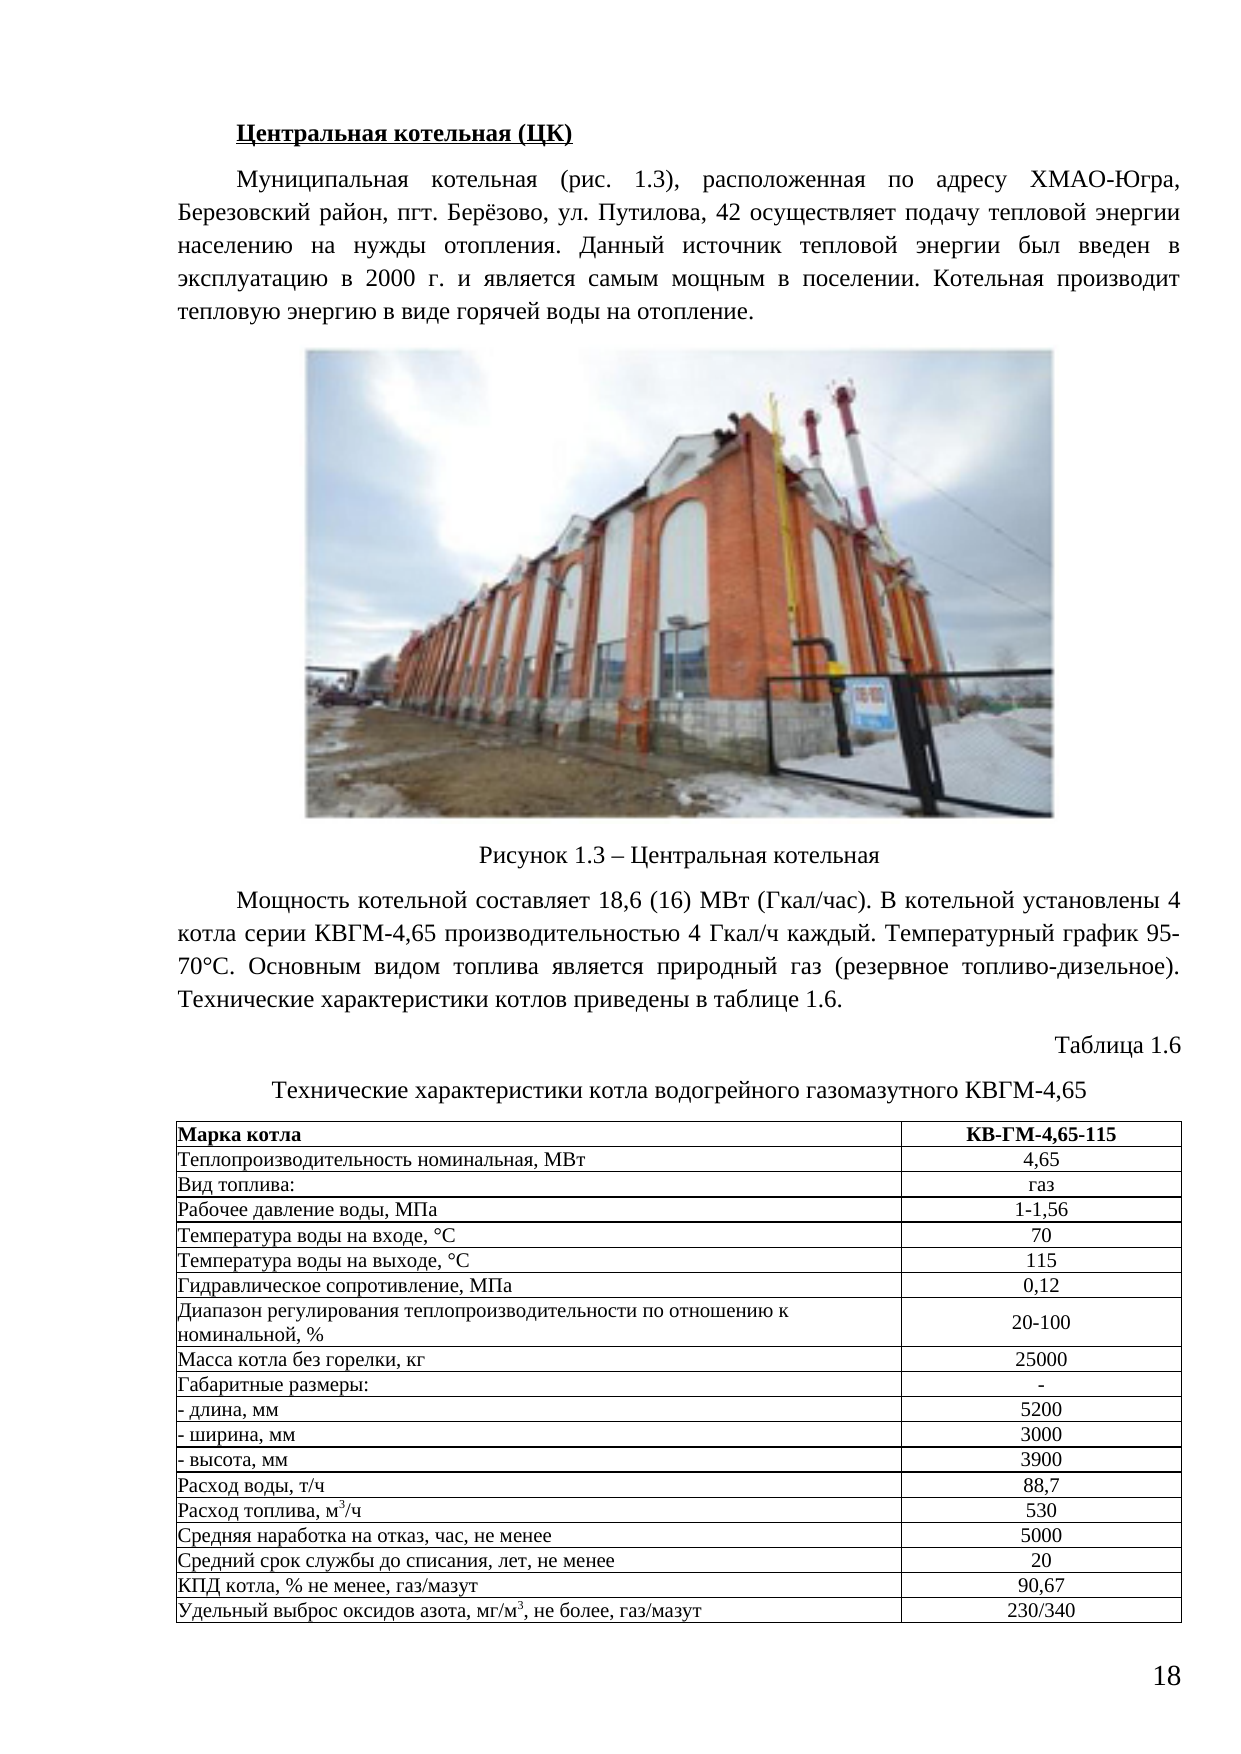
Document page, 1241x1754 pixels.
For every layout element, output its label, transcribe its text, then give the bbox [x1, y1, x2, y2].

table_cell 0,12 [902, 1273, 1181, 1297]
table_cell 4,65 [902, 1147, 1181, 1171]
table_cell Вид топлива: [177, 1172, 901, 1196]
table_cell 70 [902, 1223, 1181, 1247]
table_header Марка котла [177, 1122, 901, 1146]
table_cell 115 [902, 1248, 1181, 1272]
table_cell газ [902, 1172, 1181, 1196]
table_cell Расход топлива, м3/ч [177, 1498, 901, 1522]
table_cell Теплопроизводительность номинальная, МВт [177, 1147, 901, 1171]
table_cell Температура воды на входе, °С [177, 1223, 901, 1247]
table_cell Средняя наработка на отказ, час, не менее [177, 1523, 901, 1547]
table_cell 5000 [902, 1523, 1181, 1547]
table_cell Расход воды, т/ч [177, 1473, 901, 1497]
table_cell 3900 [902, 1448, 1181, 1471]
table_cell 90,67 [902, 1573, 1181, 1597]
table_cell - высота, мм [177, 1448, 901, 1471]
table_cell - ширина, мм [177, 1422, 901, 1446]
table_cell - [902, 1372, 1181, 1396]
table_cell Рабочее давление воды, МПа [177, 1198, 901, 1221]
table_cell Удельный выброс оксидов азота, мг/м3, не более, газ/мазут [177, 1598, 901, 1622]
table_cell Температура воды на выходе, °С [177, 1248, 901, 1272]
table_cell 3000 [902, 1422, 1181, 1446]
table_cell 20-100 [902, 1298, 1181, 1346]
text Таблица 1.6 [177, 1030, 1181, 1059]
table_cell 5200 [902, 1397, 1181, 1421]
text Рисунок 1.3 – Центральная котельная [177, 840, 1181, 869]
table_cell - длина, мм [177, 1397, 901, 1421]
text Мощность котельной составляет 18,6 (16) МВт (Гкал/час). В котельной установлены 4 котла серии КВГМ-4,65 производительностью 4 Гкал/ч каждый. Температурный график 95-70°С. Основным видом топлива является природный газ (резервное топливо-дизельное). Технические характеристики котлов приведены в таблице 1.6. [177, 885, 1181, 1013]
table_cell Диапазон регулирования теплопроизводительности по отношению к номинальной, % [177, 1298, 901, 1346]
table_cell Габаритные размеры: [177, 1372, 901, 1396]
table_cell Масса котла без горелки, кг [177, 1347, 901, 1371]
table_cell 25000 [902, 1347, 1181, 1371]
picture [298, 341, 1060, 824]
text Технические характеристики котла водогрейного газомазутного КВГМ-4,65 [177, 1076, 1181, 1104]
table_cell 20 [902, 1548, 1181, 1572]
table_cell 88,7 [902, 1473, 1181, 1497]
table_cell 1-1,56 [902, 1198, 1181, 1221]
table_cell Гидравлическое сопротивление, МПа [177, 1273, 901, 1297]
table_cell 530 [902, 1498, 1181, 1522]
table_cell КПД котла, % не менее, газ/мазут [177, 1573, 901, 1597]
table_header КВ-ГМ-4,65-115 [902, 1122, 1181, 1146]
table_cell Средний срок службы до списания, лет, не менее [177, 1548, 901, 1572]
text Муниципальная котельная (рис. 1.3), расположенная по адресу ХМАО-Югра, Березовский район, пгт. Берёзово, ул. Путилова, 42 осуществляет подачу тепловой энергии населению на нужды отопления. Данный источник тепловой энергии был введен в эксплуатацию в 2000 г. и является самым мощным в поселении. Котельная производит тепловую энергию в виде горячей воды на отопление. [177, 164, 1181, 324]
text Центральная котельная (ЦК) [177, 118, 1181, 147]
table_cell 230/340 [902, 1598, 1181, 1622]
